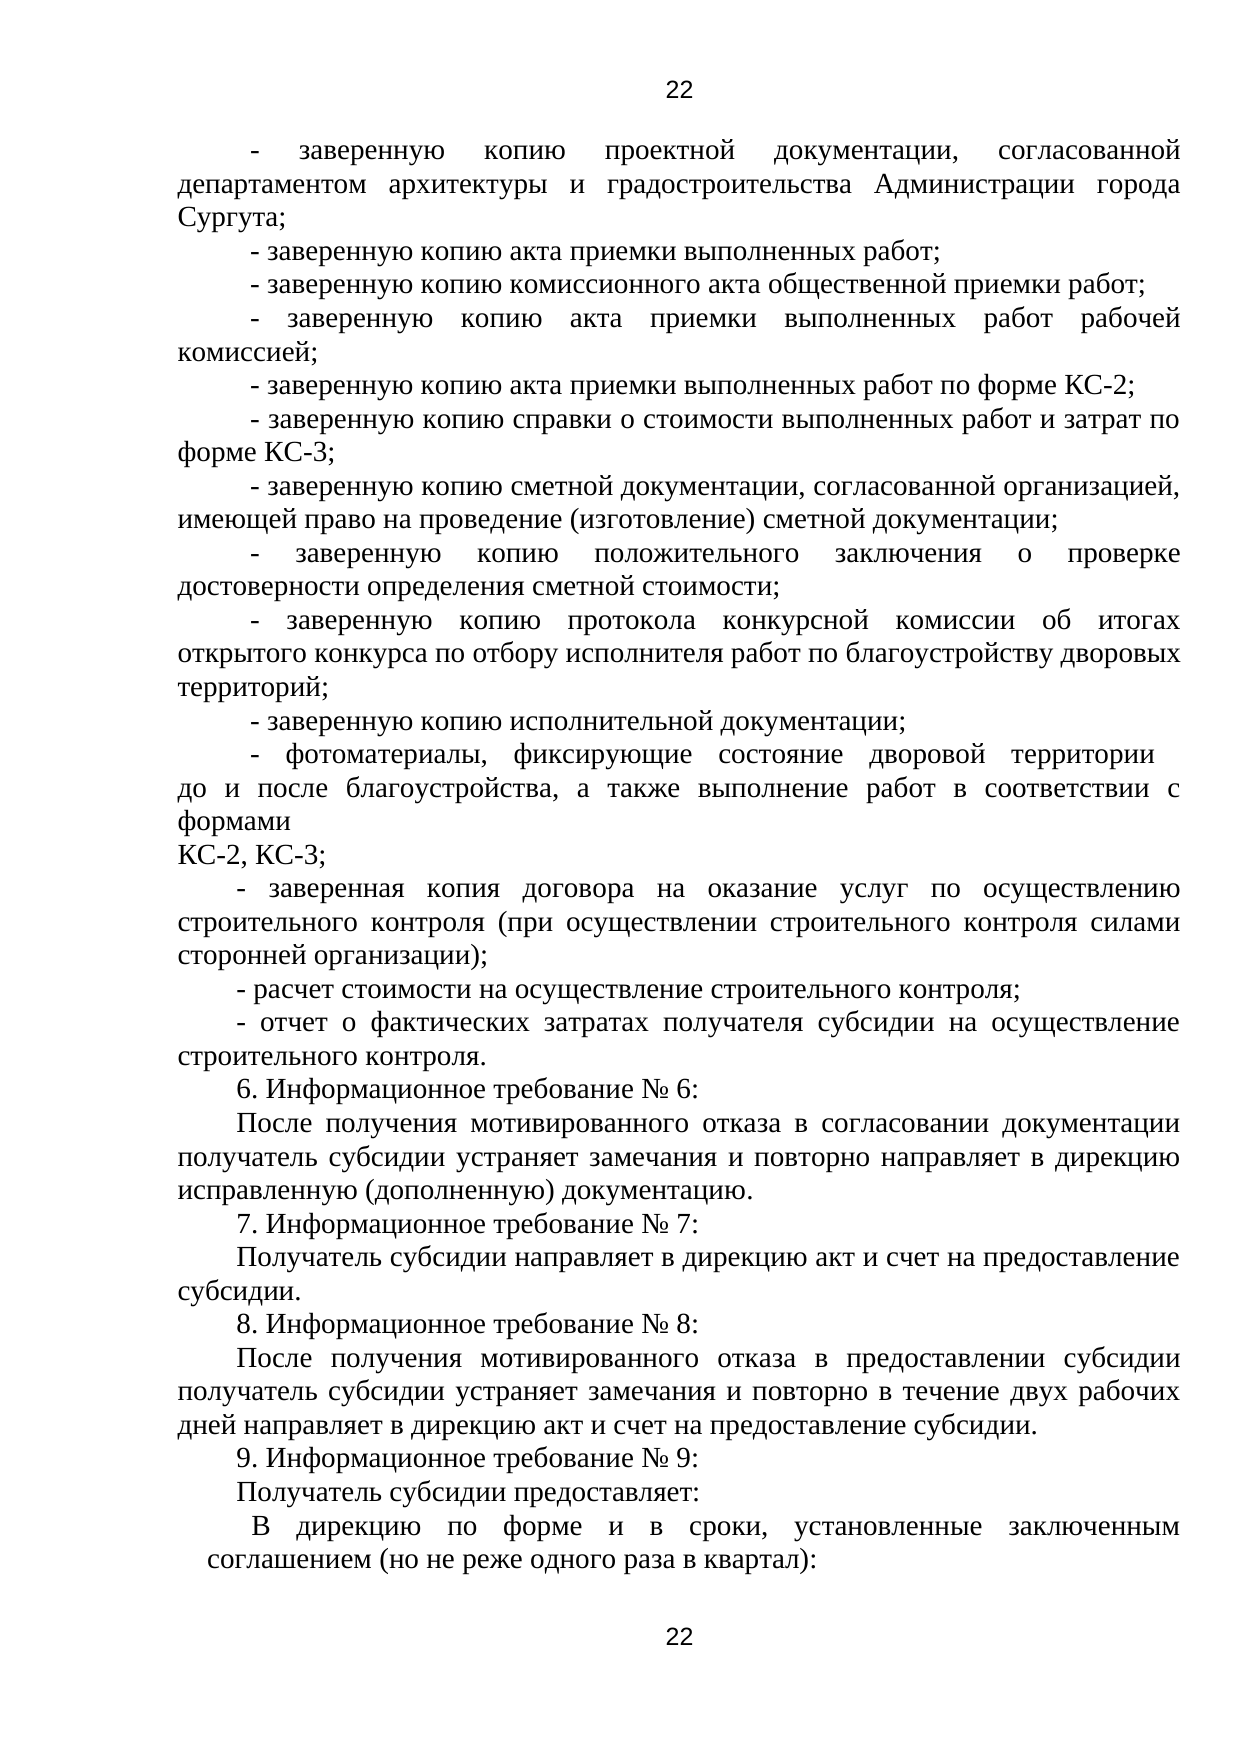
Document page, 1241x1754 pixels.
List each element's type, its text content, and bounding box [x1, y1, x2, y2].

text 7. Информационное требование № 7: [177, 1206, 1181, 1239]
text - заверенную копию проектной документации, согласованной департаментом архитектуры и градостроительства Администрации города Сургута; [177, 132, 1181, 233]
text - фотоматериалы, фиксирующие состояние дворовой территории до и после благоустройства, а также выполнение работ в соответствии с формами КС-2, КС-3; [177, 736, 1181, 870]
text - заверенную копию положительного заключения о проверке достоверности определения сметной стоимости; [177, 535, 1181, 602]
text - заверенная копия договора на оказание услуг по осуществлению строительного контроля (при осуществлении строительного контроля силами сторонней организации); [177, 870, 1181, 971]
text - заверенную копию акта приемки выполненных работ; [177, 233, 1181, 267]
text В дирекцию по форме и в сроки, установленные заключенным соглашением (но не реже одного раза в квартал): [207, 1508, 1181, 1575]
text Получатель субсидии предоставляет: [177, 1474, 1181, 1508]
text 9. Информационное требование № 9: [177, 1441, 1181, 1474]
text После получения мотивированного отказа в предоставлении субсидии получатель субсидии устраняет замечания и повторно в течение двух рабочих дней направляет в дирекцию акт и счет на предоставление субсидии. [177, 1340, 1181, 1441]
text После получения мотивированного отказа в согласовании документации получатель субсидии устраняет замечания и повторно направляет в дирекцию исправленную (дополненную) документацию. [177, 1105, 1181, 1206]
text 8. Информационное требование № 8: [177, 1306, 1181, 1340]
text - заверенную копию комиссионного акта общественной приемки работ; [177, 267, 1181, 300]
text - заверенную копию справки о стоимости выполненных работ и затрат по форме КС-3; [177, 401, 1181, 468]
text - заверенную копию сметной документации, согласованной организацией, имеющей право на проведение (изготовление) сметной документации; [177, 468, 1181, 535]
text Получатель субсидии направляет в дирекцию акт и счет на предоставление субсидии. [177, 1239, 1181, 1306]
text - расчет стоимости на осуществление строительного контроля; [177, 971, 1181, 1004]
text - отчет о фактических затратах получателя субсидии на осуществление строительного контроля. [177, 1004, 1181, 1072]
text - заверенную копию протокола конкурсной комиссии об итогах открытого конкурса по отбору исполнителя работ по благоустройству дворовых территорий; [177, 602, 1181, 703]
text - заверенную копию акта приемки выполненных работ рабочей комиссией; [177, 300, 1181, 367]
text 6. Информационное требование № 6: [177, 1072, 1181, 1105]
text - заверенную копию акта приемки выполненных работ по форме КС-2; [177, 367, 1181, 401]
text - заверенную копию исполнительной документации; [177, 703, 1181, 736]
